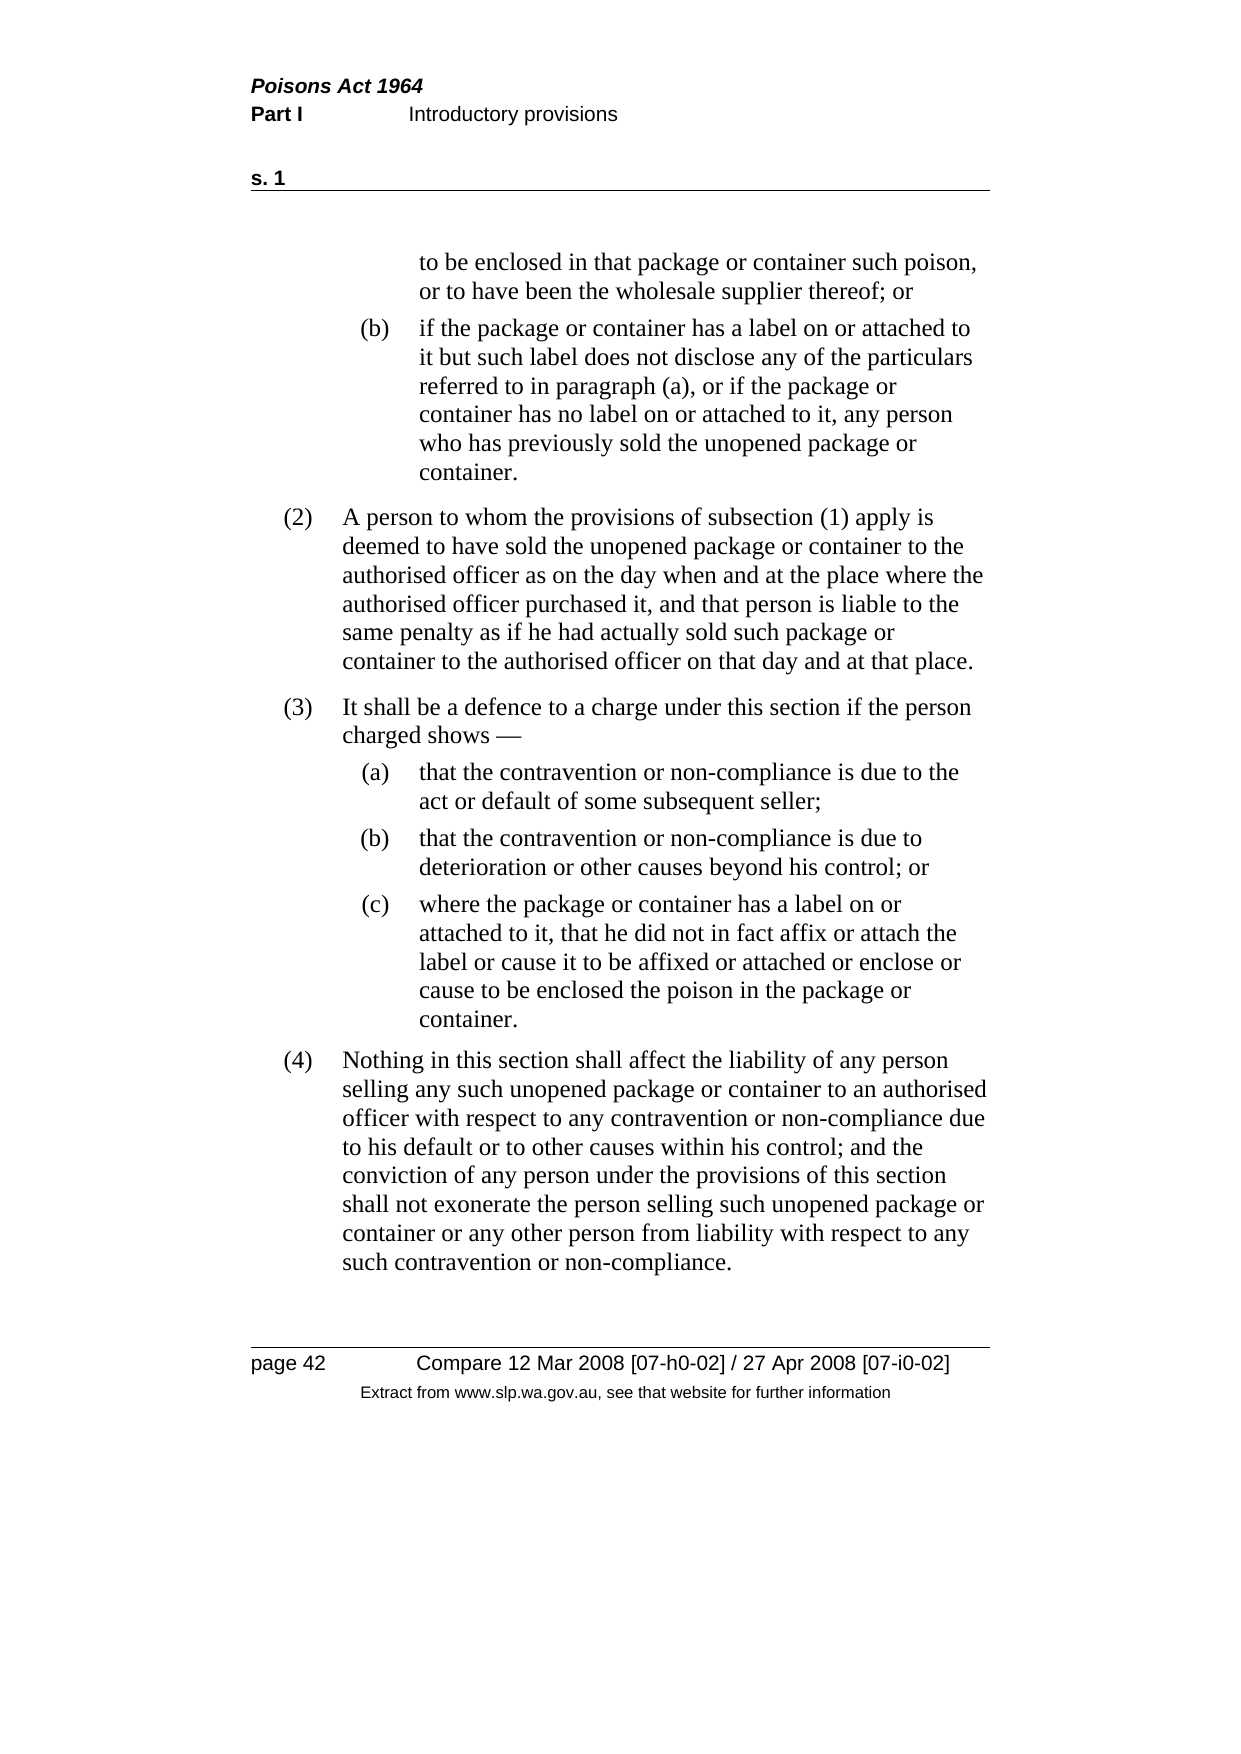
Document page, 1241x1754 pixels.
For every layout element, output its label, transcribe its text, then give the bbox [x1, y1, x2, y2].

text (2) A person to whom the provisions of subsection (1) apply is deemed to have sold the unopened package or container to the authorised officer as on the day when and at the place where the authorised officer purchased it, and that person is liable to the same penalty as if he had actually sold such package or container to the authorised officer on that day and at that place. [251, 502, 990, 675]
text (b) if the package or container has a label on or attached to it but such label does not disclose any of the particulars referred to in paragraph (a), or if the package or container has no label on or attached to it, any person who has previously sold the unopened package or container. [251, 313, 990, 486]
text (4) Nothing in this section shall affect the liability of any person selling any such unopened package or container to an authorised officer with respect to any contravention or non-compliance due to his default or to other causes within his control; and the conviction of any person under the provisions of this section shall not exonerate the person selling such unopened package or container or any other person from liability with respect to any such contravention or non-compliance. [251, 1045, 990, 1275]
text (a) that the contravention or non-compliance is due to the act or default of some subsequent seller; [251, 757, 990, 815]
text (c) where the package or container has a label on or attached to it, that he did not in fact affix or attach the label or cause it to be affixed or attached or enclose or cause to be enclosed the poison in the package or container. [251, 889, 990, 1033]
text (b) that the contravention or non-compliance is due to deterioration or other causes beyond his control; or [251, 823, 990, 881]
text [251, 247, 990, 305]
text (3) It shall be a defence to a charge under this section if the person charged shows — [251, 692, 990, 749]
